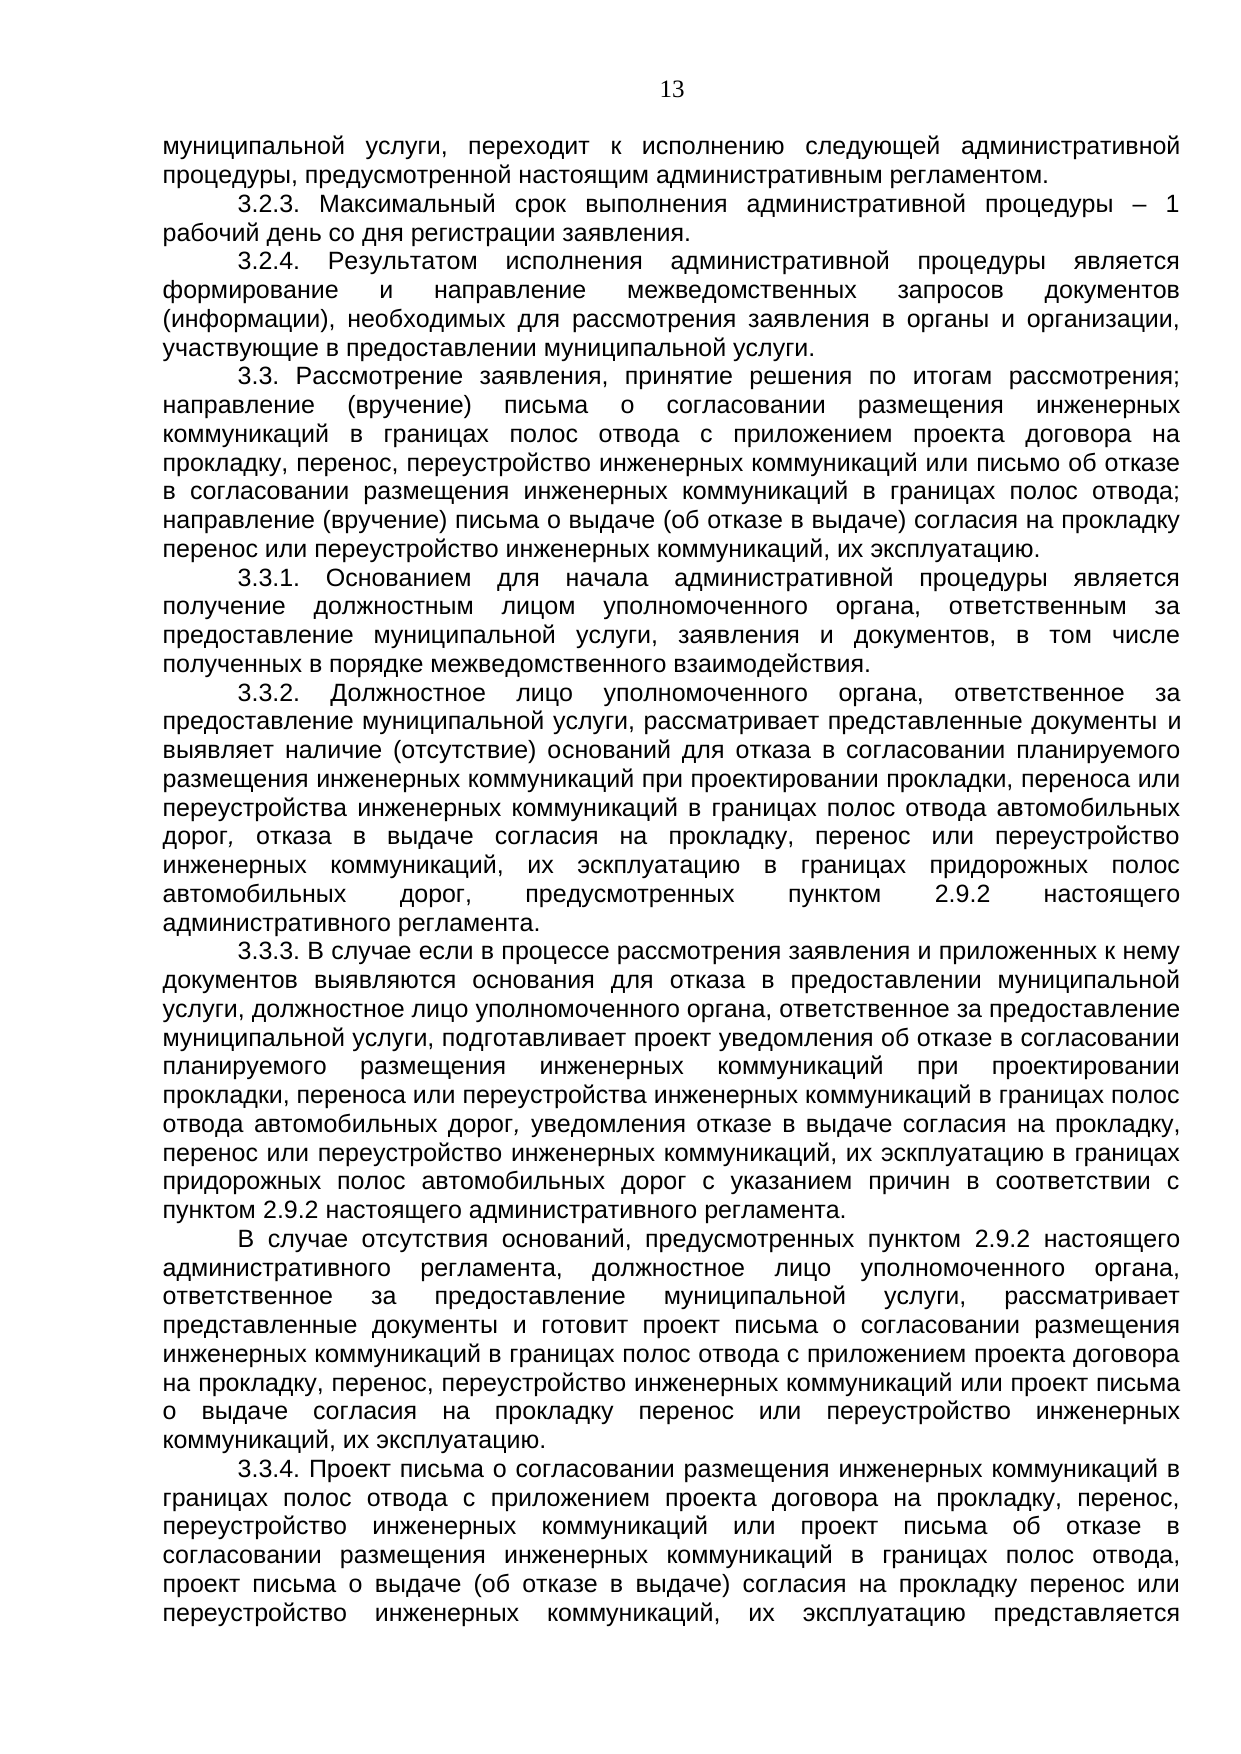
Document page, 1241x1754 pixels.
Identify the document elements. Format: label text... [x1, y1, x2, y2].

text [162, 1454, 1181, 1626]
text В случае отсутствия оснований, предусмотренных пунктом 2.9.2 настоящего административного регламента, должностное лицо уполномоченного органа, ответственное за предоставление муниципальной услуги, рассматривает представленные документы и готовит проект письма о согласовании размещения инженерных коммуникаций в границах полос отвода с приложением проекта договора на прокладку, перенос, переустройство инженерных коммуникаций или проект письма о выдаче согласия на прокладку перенос или переустройство инженерных коммуникаций, их эксплуатацию. [162, 1224, 1181, 1454]
text 3.3. Рассмотрение заявления, принятие решения по итогам рассмотрения; направление (вручение) письма о согласовании размещения инженерных коммуникаций в границах полос отвода с приложением проекта договора на прокладку, перенос, переустройство инженерных коммуникаций или письмо об отказе в согласовании размещения инженерных коммуникаций в границах полос отвода; направление (вручение) письма о выдаче (об отказе в выдаче) согласия на прокладку перенос или переустройство инженерных коммуникаций, их эксплуатацию. [162, 361, 1181, 562]
text 3.3.1. Основанием для начала административной процедуры является получение должностным лицом уполномоченного органа, ответственным за предоставление муниципальной услуги, заявления и документов, в том числе полученных в порядке межведомственного взаимодействия. [162, 562, 1181, 677]
text 3.2.3. Максимальный срок выполнения административной процедуры – 1 рабочий день со дня регистрации заявления. [162, 189, 1181, 246]
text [162, 131, 1181, 189]
text 3.3.2. Должностное лицо уполномоченного органа, ответственное за предоставление муниципальной услуги, рассматривает представленные документы и выявляет наличие (отсутствие) оснований для отказа в согласовании планируемого размещения инженерных коммуникаций при проектировании прокладки, переноса или переустройства инженерных коммуникаций в границах полос отвода автомобильных дорог, отказа в выдаче согласия на прокладку, перенос или переустройство инженерных коммуникаций, их эскплуатацию в границах придорожных полос автомобильных дорог, предусмотренных пунктом 2.9.2 настоящего административного регламента. [162, 677, 1181, 936]
text 3.3.3. В случае если в процессе рассмотрения заявления и приложенных к нему документов выявляются основания для отказа в предоставлении муниципальной услуги, должностное лицо уполномоченного органа, ответственное за предоставление муниципальной услуги, подготавливает проект уведомления об отказе в согласовании планируемого размещения инженерных коммуникаций при проектировании прокладки, переноса или переустройства инженерных коммуникаций в границах полос отвода автомобильных дорог, уведомления отказе в выдаче согласия на прокладку, перенос или переустройство инженерных коммуникаций, их эскплуатацию в границах придорожных полос автомобильных дорог с указанием причин в соответствии с пунктом 2.9.2 настоящего административного регламента. [162, 936, 1181, 1224]
text 3.2.4. Результатом исполнения административной процедуры является формирование и направление межведомственных запросов документов (информации), необходимых для рассмотрения заявления в органы и организации, участвующие в предоставлении муниципальной услуги. [162, 246, 1181, 361]
